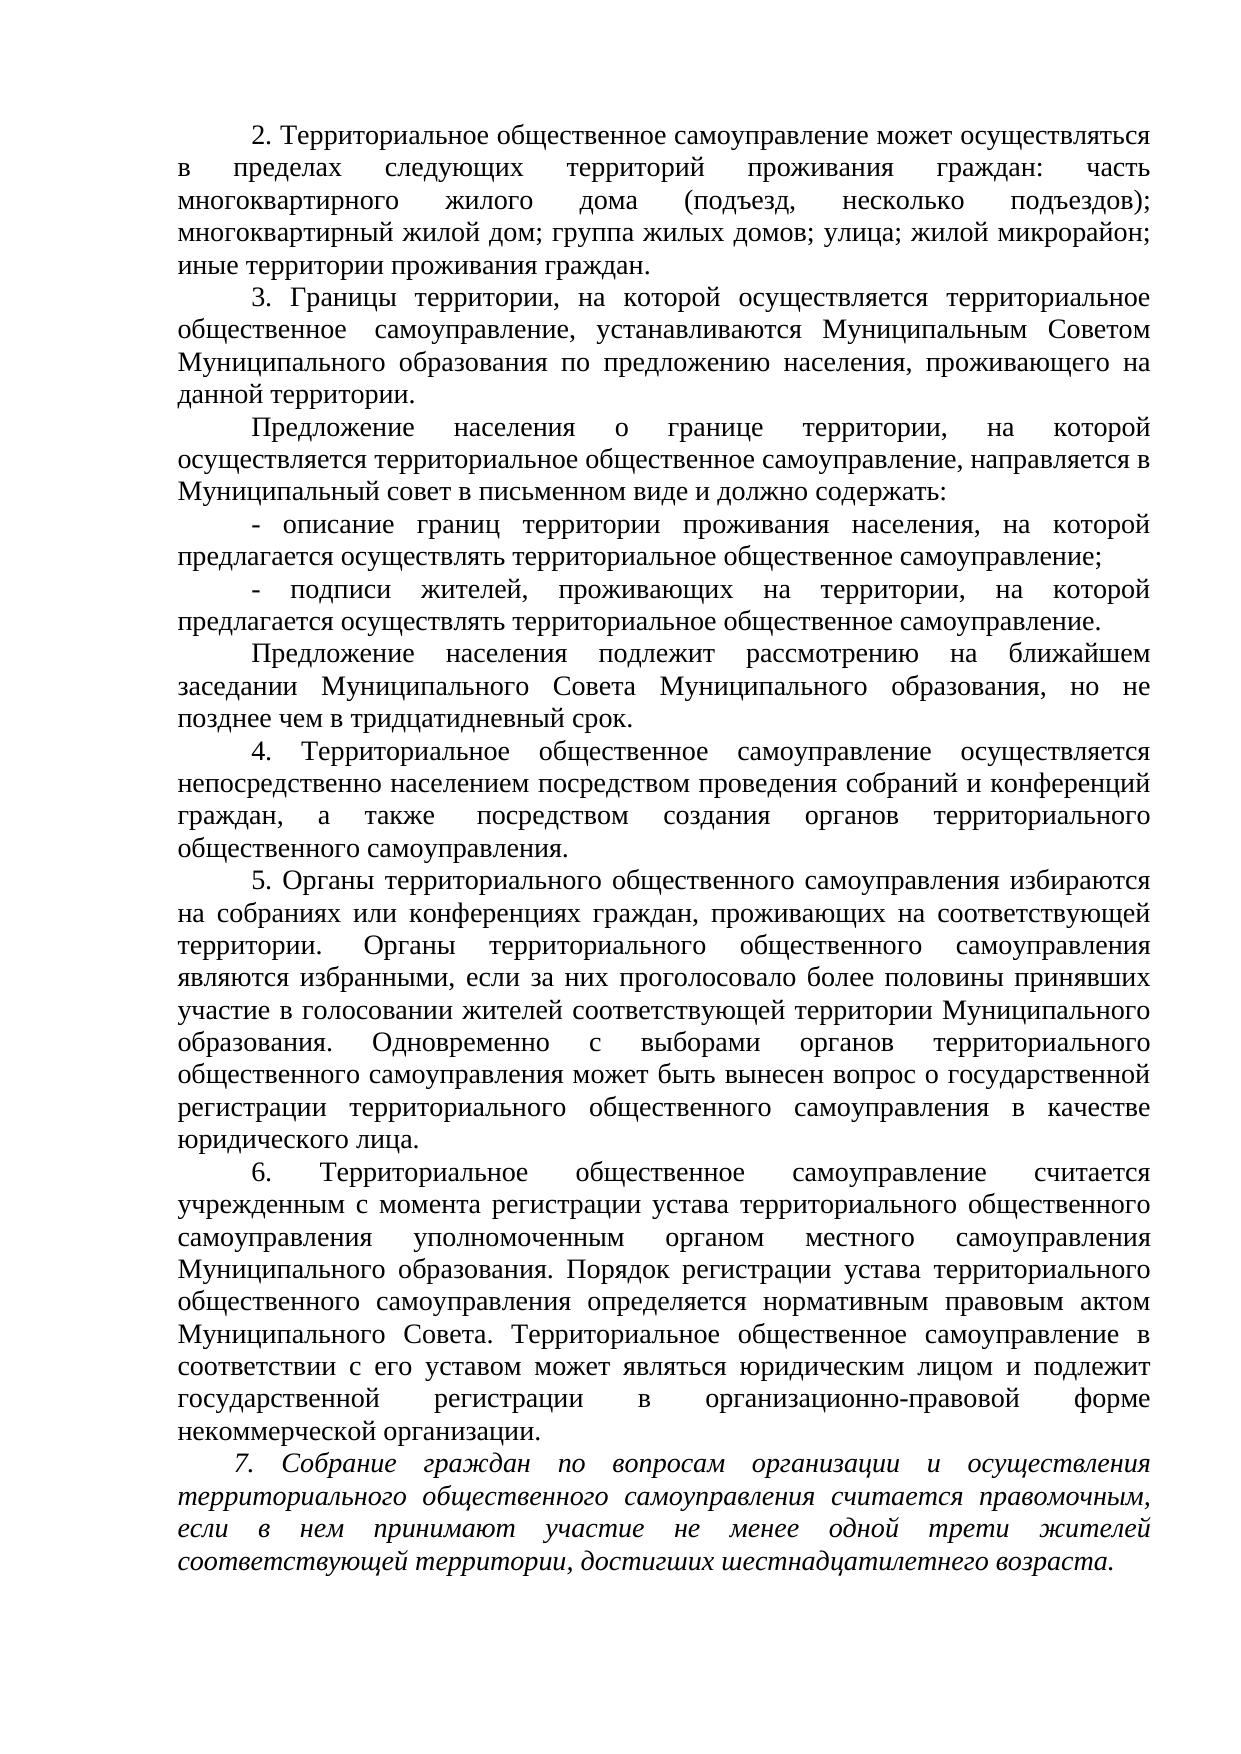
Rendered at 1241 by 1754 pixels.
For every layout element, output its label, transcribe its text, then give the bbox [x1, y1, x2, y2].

text Предложение населения подлежит рассмотрению на ближайшем заседании Муниципального Совета Муниципального образования, но не позднее чем в тридцатидневный срок. [177, 636, 1152, 734]
text Предложение населения о границе территории, на которой осуществляется территориальное общественное самоуправление, направляется в Муниципальный совет в письменном виде и должно содержать: [177, 410, 1152, 507]
text 4. Территориальное общественное самоуправление осуществляется непосредственно населением посредством проведения собраний и конференций граждан, а также посредством создания органов территориального общественного самоуправления. [177, 734, 1152, 863]
text 2. Территориальное общественное самоуправление может осуществляться в пределах следующих территорий проживания граждан: часть многоквартирного жилого дома (подъезд, несколько подъездов); многоквартирный жилой дом; группа жилых домов; улица; жилой микрорайон; иные территории проживания граждан. [177, 118, 1152, 280]
text - подписи жителей, проживающих на территории, на которой предлагается осуществлять территориальное общественное самоуправление. [177, 572, 1152, 636]
text 7. Собрание граждан по вопросам организации и осуществления территориального общественного самоуправления считается правомочным, если в нем принимают участие не менее одной трети жителей соответствующей территории, достигших шестнадцатилетнего возраста. [177, 1446, 1152, 1576]
text - описание границ территории проживания населения, на которой предлагается осуществлять территориальное общественное самоуправление; [177, 507, 1152, 572]
text 6. Территориальное общественное самоуправление считается учрежденным с момента регистрации устава территориального общественного самоуправления уполномоченным органом местного самоуправления Муниципального образования. Порядок регистрации устава территориального общественного самоуправления определяется нормативным правовым актом Муниципального Совета. Территориальное общественное самоуправление в соответствии с его уставом может являться юридическим лицом и подлежит государственной регистрации в организационно-правовой форме некоммерческой организации. [177, 1155, 1152, 1446]
text 5. Органы территориального общественного самоуправления избираются на собраниях или конференциях граждан, проживающих на соответствующей территории. Органы территориального общественного самоуправления являются избранными, если за них проголосовало более половины принявших участие в голосовании жителей соответствующей территории Муниципального образования. Одновременно с выборами органов территориального общественного самоуправления может быть вынесен вопрос о государственной регистрации территориального общественного самоуправления в качестве юридического лица. [177, 863, 1152, 1155]
text 3. Границы территории, на которой осуществляется территориальное общественное самоуправление, устанавливаются Муниципальным Советом Муниципального образования по предложению населения, проживающего на данной территории. [177, 280, 1152, 410]
